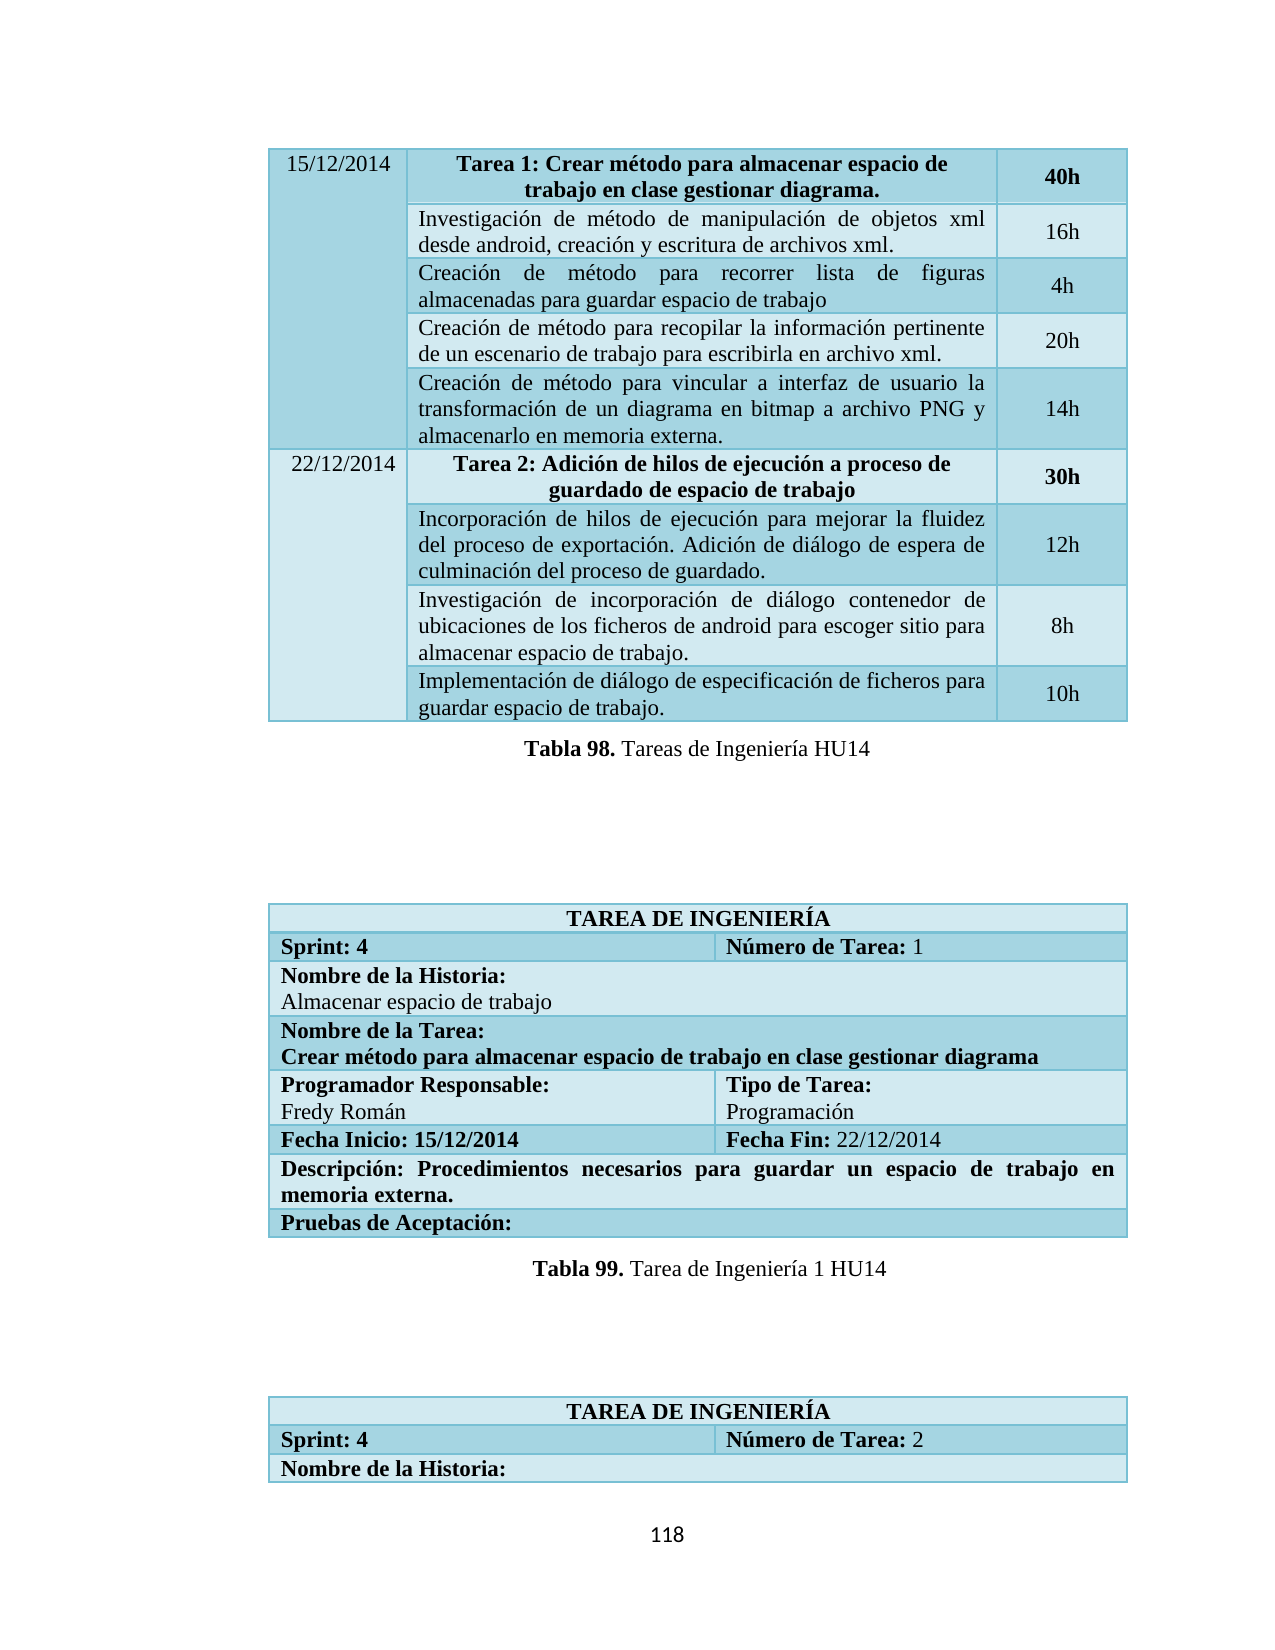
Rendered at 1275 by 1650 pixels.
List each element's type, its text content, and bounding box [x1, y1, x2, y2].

table_cell 40h [998, 150, 1126, 202]
table_cell Fecha Inicio: 15/12/2014 [270, 1126, 714, 1153]
table_cell 4h [998, 259, 1126, 312]
table_cell 16h [998, 205, 1126, 257]
table_cell 30h [998, 450, 1126, 503]
table_cell Incorporación de hilos de ejecución para mejorar la fluidez del proceso de exportación. Adición de diálogo de espera de culminación del proceso de guardado. [408, 505, 996, 584]
table_cell Creación de método para recopilar la información pertinente de un escenario de trabajo para escribirla en archivo xml. [408, 314, 996, 367]
table_cell Investigación de método de manipulación de objetos xml desde android, creación y escritura de archivos xml. [408, 205, 996, 257]
table_cell Descripción: Procedimientos necesarios para guardar un espacio de trabajo en memoria externa. [270, 1155, 1126, 1207]
table_cell 12h [998, 505, 1126, 584]
table_cell 20h [998, 314, 1126, 367]
table_cell 10h [998, 667, 1126, 720]
table_cell Tipo de Tarea: Programación [716, 1071, 1126, 1124]
table_cell 14h [998, 369, 1126, 448]
table_header TAREA DE INGENIERÍA [270, 1398, 1126, 1424]
table_cell Nombre de la Historia: Almacenar espacio de trabajo [270, 962, 1126, 1014]
table_cell Nombre de la Tarea: Crear método para almacenar espacio de trabajo en clase gestionar diagrama [270, 1017, 1126, 1069]
table_cell 15/12/2014 [270, 150, 406, 448]
table_cell Creación de método para vincular a interfaz de usuario la transformación de un diagrama en bitmap a archivo PNG y almacenarlo en memoria externa. [408, 369, 996, 448]
table_cell 8h [998, 586, 1126, 665]
table_cell 22/12/2014 [270, 450, 406, 720]
table_cell Creación de método para recorrer lista de figuras almacenadas para guardar espacio de trabajo [408, 259, 996, 312]
table_cell Programador Responsable: Fredy Román [270, 1071, 714, 1124]
table_cell Tarea 1: Crear método para almacenar espacio de trabajo en clase gestionar diagrama. [408, 150, 996, 202]
table_cell Número de Tarea: 1 [716, 934, 1126, 960]
table_cell Sprint: 4 [270, 1426, 714, 1453]
table_cell Fecha Fin: 22/12/2014 [716, 1126, 1126, 1153]
table_cell Número de Tarea: 2 [716, 1426, 1126, 1453]
table_cell Implementación de diálogo de especificación de ficheros para guardar espacio de trabajo. [408, 667, 996, 720]
table_cell Pruebas de Aceptación: [270, 1210, 1126, 1236]
table_cell Sprint: 4 [270, 934, 714, 960]
table_cell Investigación de incorporación de diálogo contenedor de ubicaciones de los ficheros de android para escoger sitio para almacenar espacio de trabajo. [408, 586, 996, 665]
table_header TAREA DE INGENIERÍA [270, 905, 1126, 931]
table_cell Tarea 2: Adición de hilos de ejecución a proceso de guardado de espacio de trabajo [408, 450, 996, 503]
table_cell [270, 1455, 1126, 1481]
